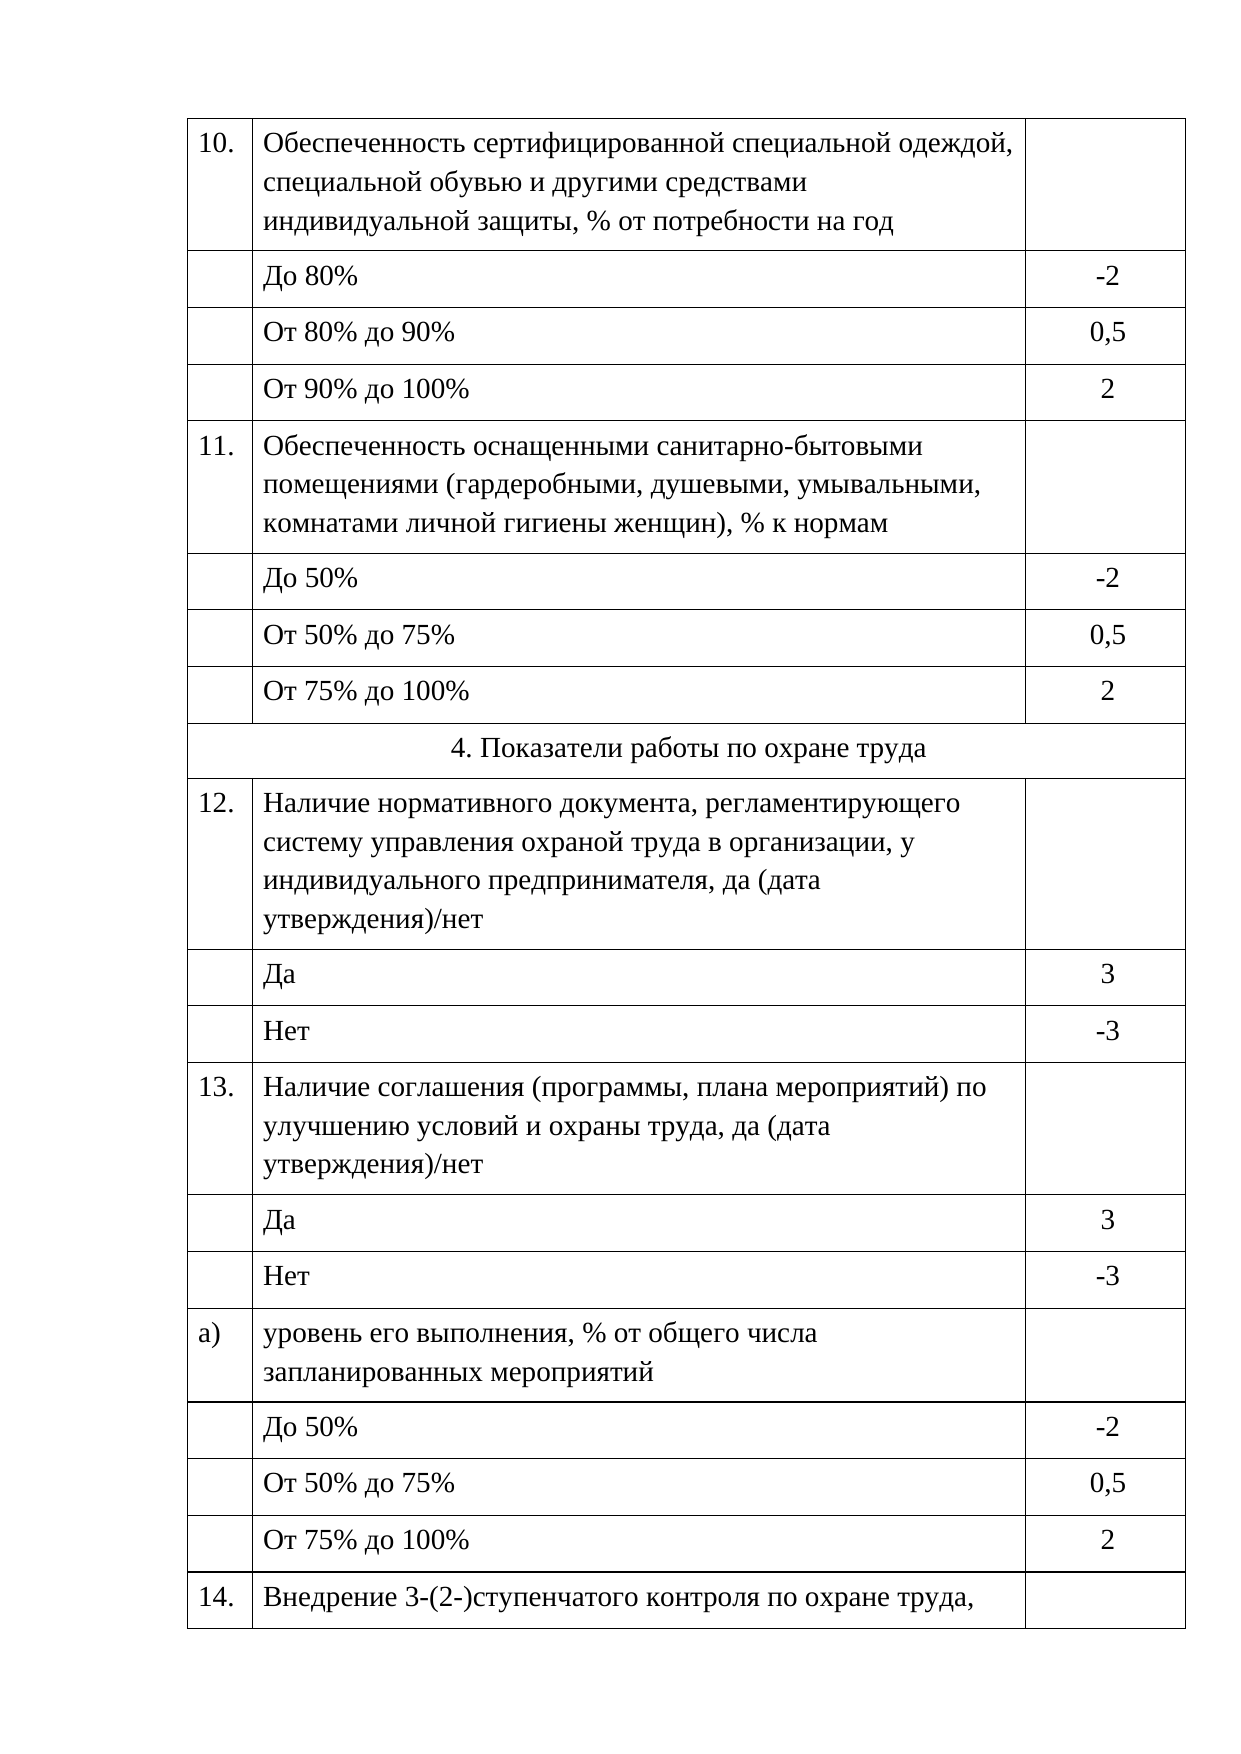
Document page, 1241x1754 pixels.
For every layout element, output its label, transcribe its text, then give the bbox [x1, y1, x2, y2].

table_cell [188, 610, 252, 666]
table_cell [1026, 1063, 1185, 1194]
table_cell 2 [1026, 1516, 1185, 1571]
table_cell 0,5 [1026, 308, 1185, 364]
table_cell До 50% [253, 1403, 1025, 1458]
table_cell 14. [188, 1573, 252, 1628]
table_cell уровень его выполнения, % от общего числа запланированных мероприятий [253, 1309, 1025, 1401]
table_cell [188, 1459, 252, 1515]
table_cell 12. [188, 779, 252, 949]
table_cell [1026, 119, 1185, 250]
table_cell [188, 554, 252, 609]
table_cell От 75% до 100% [253, 1516, 1025, 1571]
table_cell 4. Показатели работы по охране труда [188, 724, 1185, 778]
table_cell [188, 1252, 252, 1308]
table_cell Наличие нормативного документа, регламентирующего систему управления охраной труда в организации, у индивидуального предпринимателя, да (дата утверждения)/нет [253, 779, 1025, 949]
table_cell [188, 950, 252, 1005]
table_cell -3 [1026, 1252, 1185, 1308]
table_cell [188, 1006, 252, 1062]
table_cell [188, 667, 252, 723]
table_cell а) [188, 1309, 252, 1401]
table_cell -2 [1026, 554, 1185, 609]
table_cell [188, 1403, 252, 1458]
table_cell 10. [188, 119, 252, 250]
table_cell [188, 251, 252, 307]
table_cell От 80% до 90% [253, 308, 1025, 364]
table_cell Да [253, 1195, 1025, 1251]
table_cell [1026, 421, 1185, 553]
table_cell -2 [1026, 251, 1185, 307]
table_cell Нет [253, 1006, 1025, 1062]
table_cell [253, 1573, 1025, 1628]
table_cell 11. [188, 421, 252, 553]
table_cell [188, 1516, 252, 1571]
table_cell -2 [1026, 1403, 1185, 1458]
table_cell 3 [1026, 1195, 1185, 1251]
table_cell [1026, 1309, 1185, 1401]
table_cell От 50% до 75% [253, 1459, 1025, 1515]
table_cell Нет [253, 1252, 1025, 1308]
table_cell [1026, 1573, 1185, 1628]
table_cell До 80% [253, 251, 1025, 307]
table_cell 3 [1026, 950, 1185, 1005]
table_cell От 90% до 100% [253, 365, 1025, 420]
table_cell Да [253, 950, 1025, 1005]
table_cell [188, 1195, 252, 1251]
table_cell [188, 308, 252, 364]
table_cell До 50% [253, 554, 1025, 609]
table_cell 2 [1026, 667, 1185, 723]
table_cell 13. [188, 1063, 252, 1194]
table_cell Наличие соглашения (программы, плана мероприятий) по улучшению условий и охраны труда, да (дата утверждения)/нет [253, 1063, 1025, 1194]
table_cell Обеспеченность сертифицированной специальной одеждой, специальной обувью и другими средствами индивидуальной защиты, % от потребности на год [253, 119, 1025, 250]
table_cell -3 [1026, 1006, 1185, 1062]
table_cell [1026, 779, 1185, 949]
table_cell [188, 365, 252, 420]
table_cell От 75% до 100% [253, 667, 1025, 723]
table_cell Обеспеченность оснащенными санитарно-бытовыми помещениями (гардеробными, душевыми, умывальными, комнатами личной гигиены женщин), % к нормам [253, 421, 1025, 553]
table_cell 2 [1026, 365, 1185, 420]
table_cell От 50% до 75% [253, 610, 1025, 666]
table_cell 0,5 [1026, 610, 1185, 666]
table_cell 0,5 [1026, 1459, 1185, 1515]
